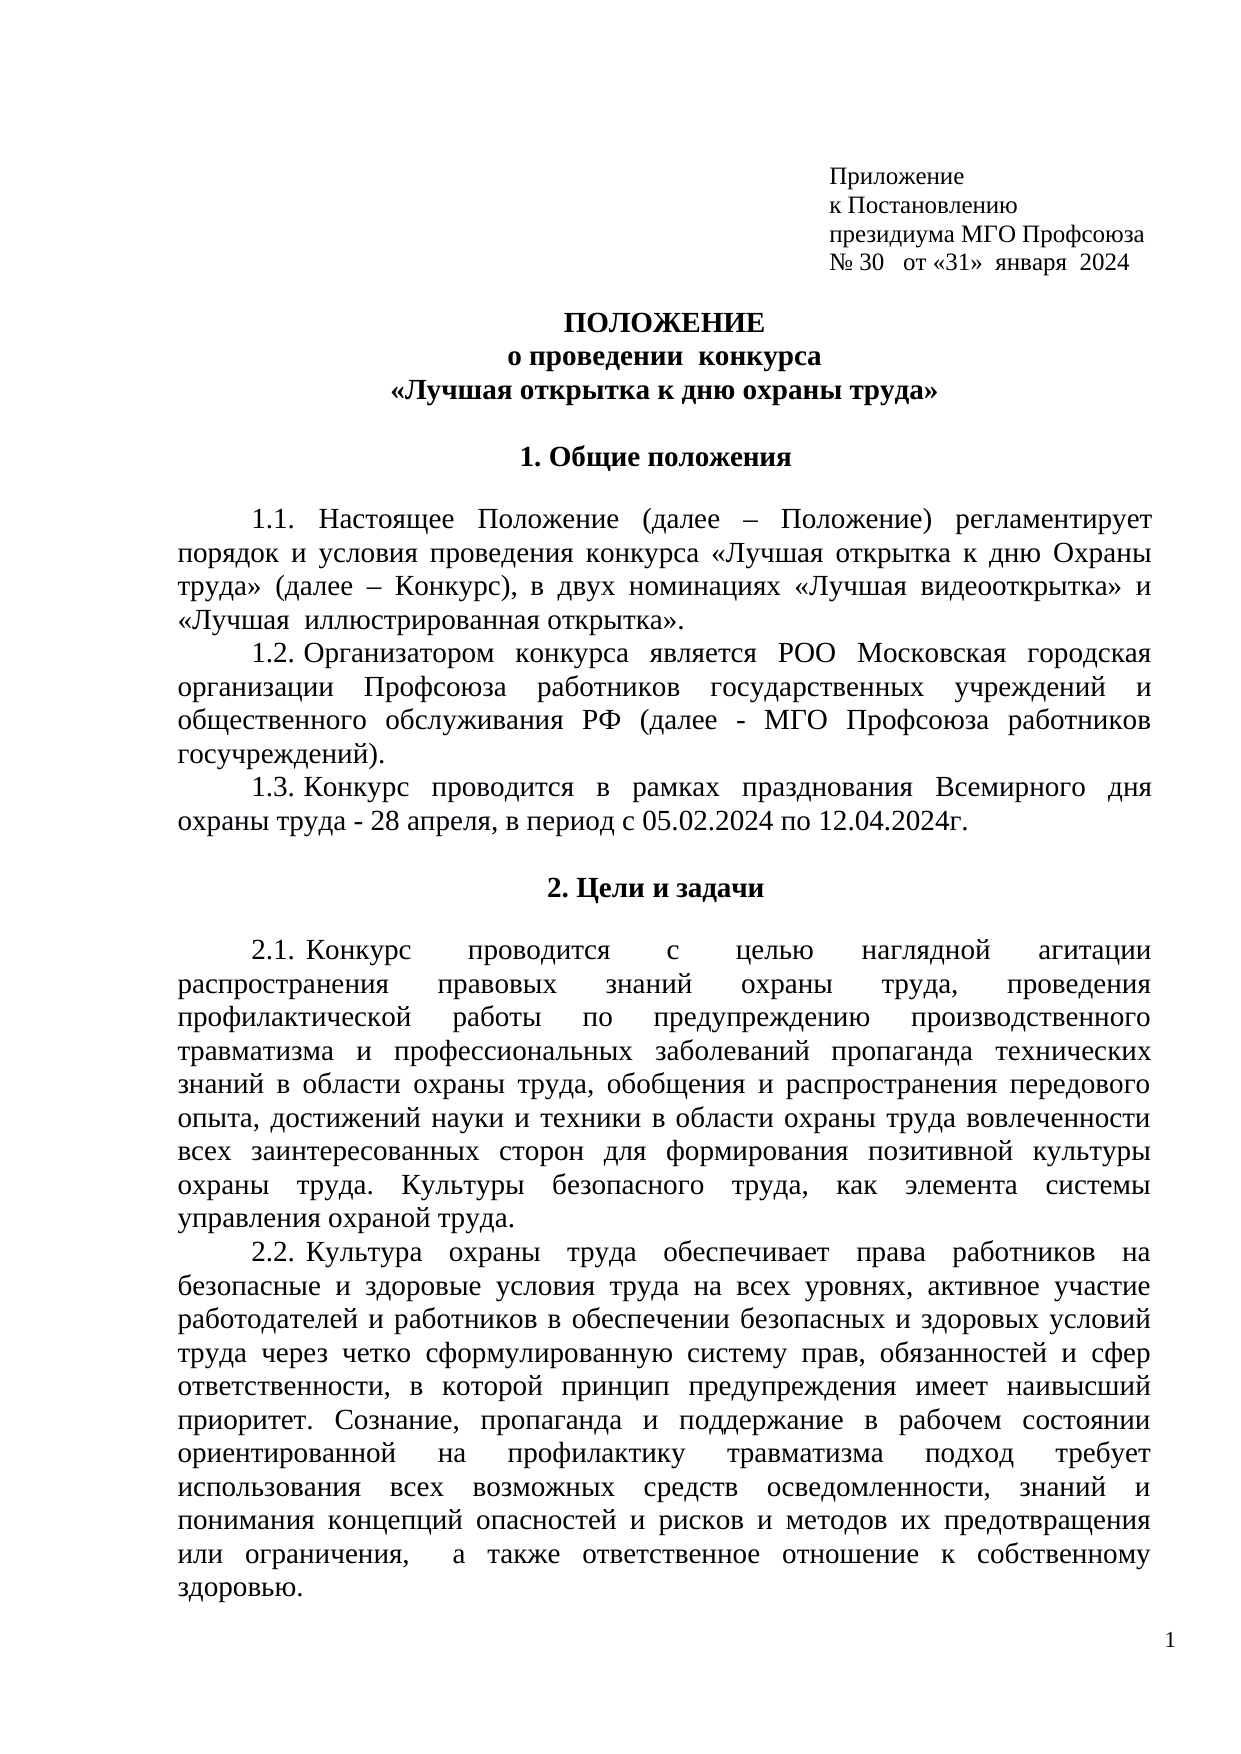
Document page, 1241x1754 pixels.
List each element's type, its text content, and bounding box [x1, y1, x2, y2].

text «Лучшая открытка к дню охраны труда» [320, 372, 1008, 406]
text к Постановлению [135, 190, 1151, 219]
text о проведении конкурса [320, 338, 1008, 372]
text ПОЛОЖЕНИЕ [320, 305, 1008, 338]
list Конкурс проводится в рамках празднования Всемирного дня охраны труда - 28 апреля, в период с 05.02.2024 по 12.04.2024г. [177, 769, 1152, 837]
list Культура охраны труда обеспечивает права работников на безопасные и здоровые условия труда на всех уровнях, активное участие работодателей и работников в обеспечении безопасных и здоровых условий труда через четко сформулированную систему прав, обязанностей и сфер ответственности, в которой принцип предупреждения имеет наивысший приоритет. Сознание, пропаганда и поддержание в рабочем состоянии ориентированной на профилактику травматизма подход требует использования всех возможных средств осведомленности, знаний и понимания концепций опасностей и рисков и методов их предотвращения или ограничения, а также ответственное отношение к собственному здоровью. [177, 1234, 1151, 1603]
list 2. Цели и задачи [135, 870, 1176, 904]
list Настоящее Положение (далее – Положение) регламентирует порядок и условия проведения конкурса «Лучшая открытка к дню Охраны труда» (далее – Конкурс), в двух номинациях «Лучшая видеооткрытка» и «Лучшая иллюстрированная открытка». [177, 501, 1152, 635]
text президиума МГО Профсоюза [135, 219, 1151, 247]
list Конкурс проводится с целью наглядной агитации распространения правовых знаний охраны труда, проведения профилактической работы по предупреждению производственного травматизма и профессиональных заболеваний пропаганда технических знаний в области охраны труда, обобщения и распространения передового опыта, достижений науки и техники в области охраны труда вовлеченности всех заинтересованных сторон для формирования позитивной культуры охраны труда. Культуры безопасного труда, как элемента системы управления охраной труда. [177, 932, 1151, 1234]
text Приложение [135, 161, 1151, 190]
text № 30 от «31» января 2024 [135, 247, 1151, 276]
list 1. Общие положения [135, 439, 1176, 473]
list Организатором конкурса является РОО Московская городская организации Профсоюза работников государственных учреждений и общественного обслуживания РФ (далее - МГО Профсоюза работников госучреждений). [177, 635, 1152, 769]
